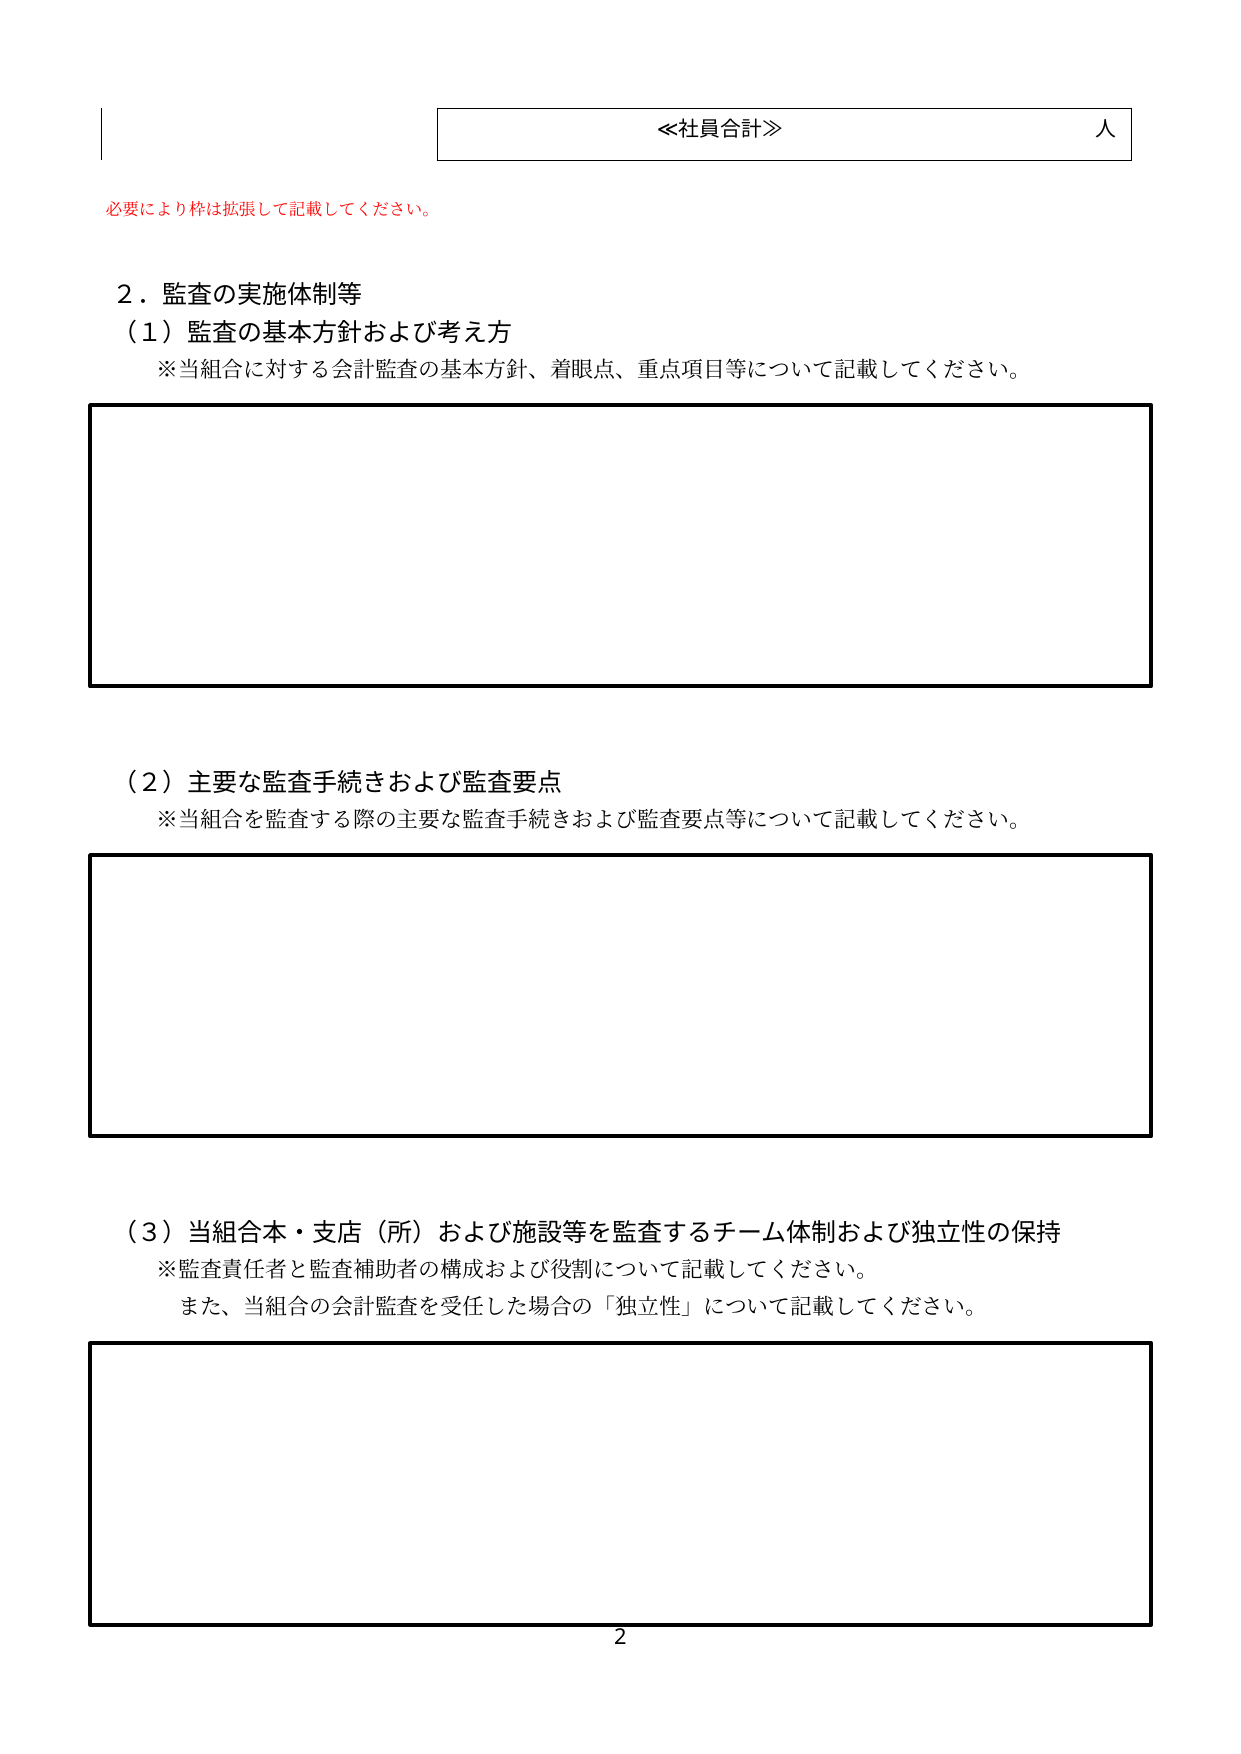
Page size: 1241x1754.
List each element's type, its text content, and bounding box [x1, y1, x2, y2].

text ※当組合を監査する際の主要な監査手続きおよび監査要点等について記載してください。 [112, 799, 1128, 836]
text （２）主要な監査手続きおよび監査要点 [112, 761, 1128, 799]
text （３）当組合本・支店（所）および施設等を監査するチーム体制および独立性の保持 [112, 1211, 1128, 1249]
text （１）監査の基本方針および考え方 [112, 311, 1128, 349]
text ※監査責任者と監査補助者の構成および役割について記載してください。 [112, 1249, 1128, 1286]
text ※当組合に対する会計監査の基本方針、着眼点、重点項目等について記載してください。 [112, 349, 1128, 386]
table_cell ≪社員合計≫ 人 [438, 109, 1131, 160]
text ２．監査の実施体制等 [112, 274, 1128, 311]
text また、当組合の会計監査を受任した場合の「独立性」について記載してください。 [112, 1286, 1128, 1324]
